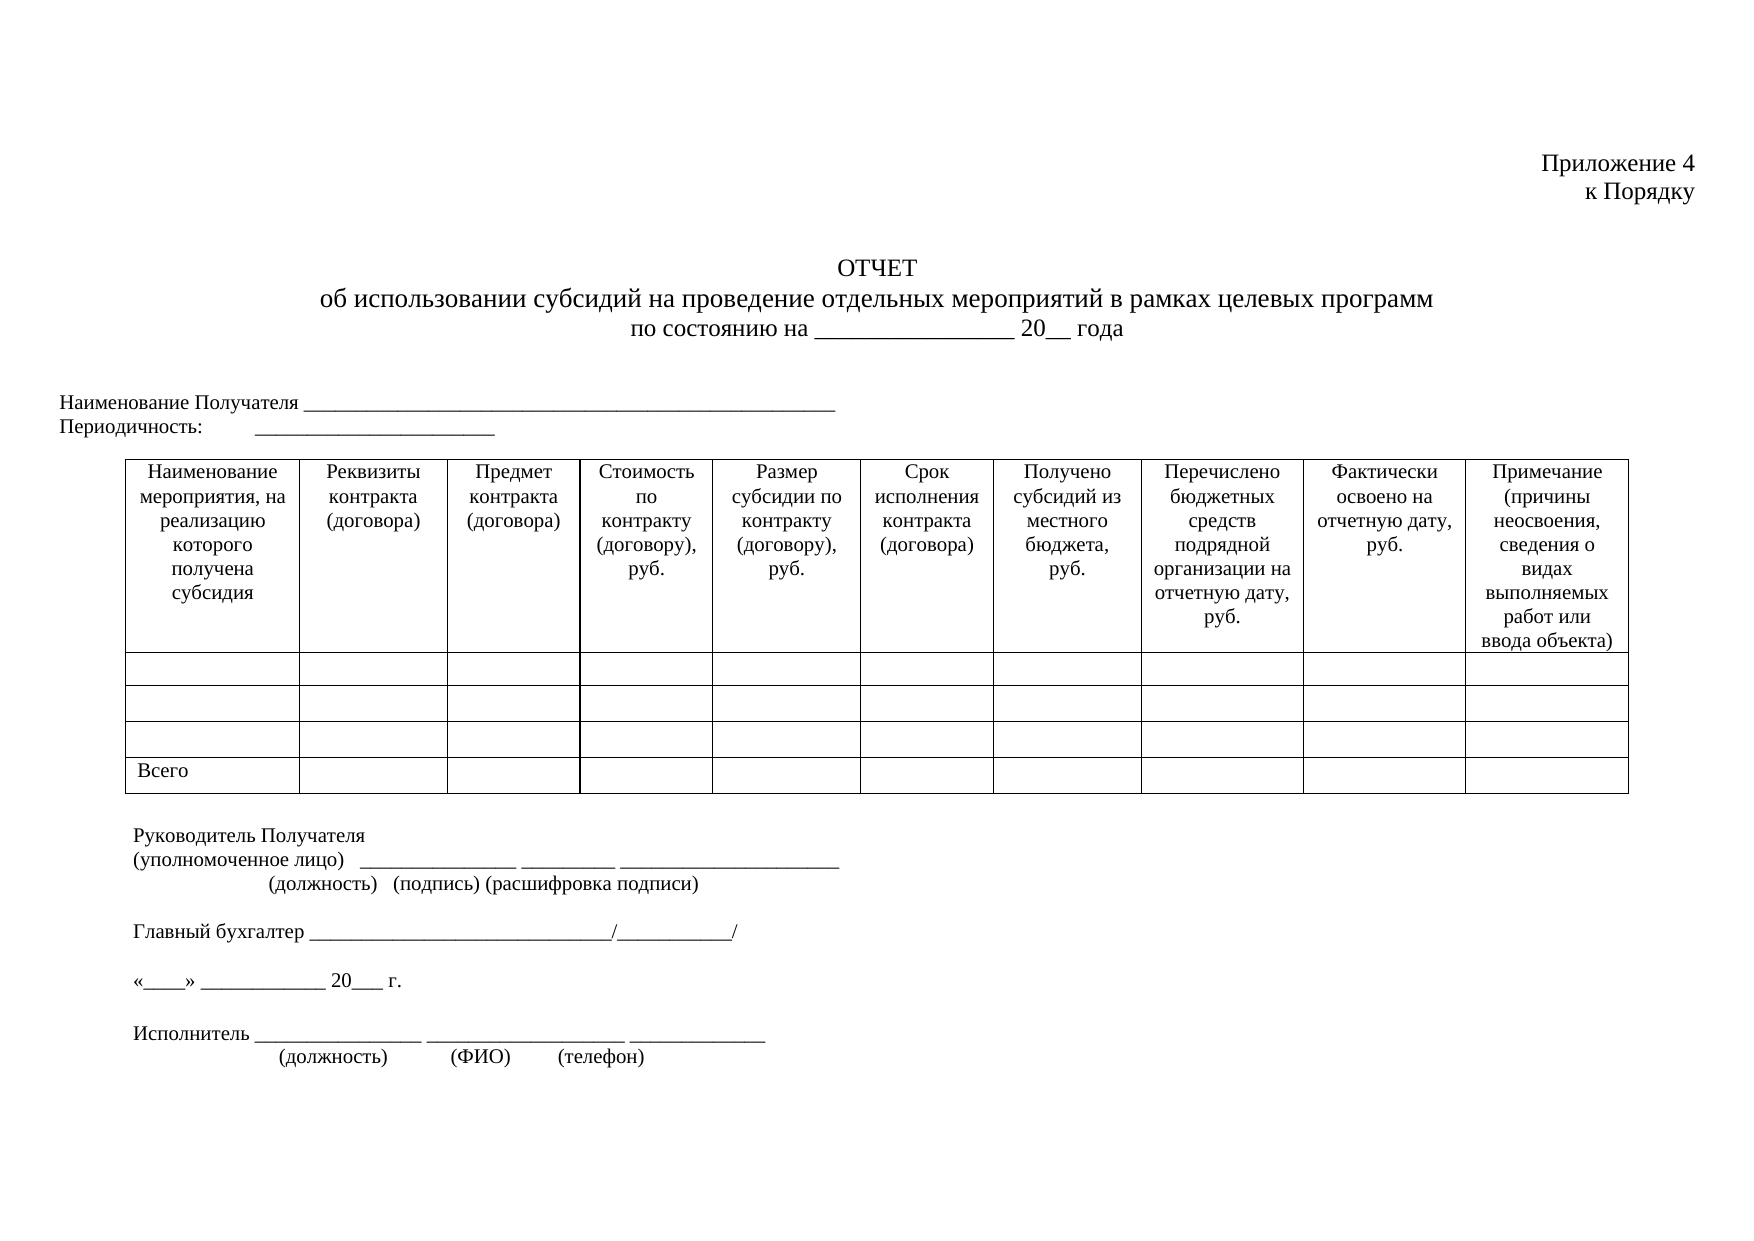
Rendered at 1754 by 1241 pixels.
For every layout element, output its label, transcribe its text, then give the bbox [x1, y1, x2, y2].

table_cell [1304, 758, 1465, 793]
table_header Стоимость по контракту (договору), руб. [581, 460, 712, 652]
text Исполнитель ________________ ___________________ _____________ [59, 1020, 1695, 1044]
table_cell [1304, 653, 1465, 685]
table_cell [713, 758, 860, 793]
table_cell [300, 722, 447, 757]
table_cell [1466, 722, 1628, 757]
table_cell [994, 686, 1141, 721]
table_cell [994, 758, 1141, 793]
table_cell [1142, 722, 1303, 757]
table_cell [300, 653, 447, 685]
table_cell [448, 722, 579, 757]
table_cell [861, 653, 993, 685]
table_cell [1304, 722, 1465, 757]
table_header Размер субсидии по контракту (договору), руб. [713, 460, 860, 652]
table_cell [581, 722, 712, 757]
table_cell [448, 758, 579, 793]
table_cell [581, 758, 712, 793]
table_cell [994, 653, 1141, 685]
table_cell [861, 686, 993, 721]
text «____» ____________ 20___ г. [59, 968, 1695, 992]
table_header Срок исполнения контракта (договора) [861, 460, 993, 652]
text Приложение 4 [59, 148, 1695, 176]
text ОТЧЕТ [59, 253, 1695, 282]
text об использовании субсидий на проведение отдельных мероприятий в рамках целевых программ [59, 282, 1695, 313]
table_cell [1142, 686, 1303, 721]
text (должность) (ФИО) (телефон) [59, 1044, 1695, 1068]
table_header Предмет контракта (договора) [448, 460, 579, 652]
table_cell [1142, 758, 1303, 793]
table_cell [713, 653, 860, 685]
table_header Реквизиты контракта (договора) [300, 460, 447, 652]
text Главный бухгалтер _____________________________/___________/ [59, 919, 1695, 943]
table_cell [1142, 653, 1303, 685]
table_cell [1466, 653, 1628, 685]
table_cell [581, 653, 712, 685]
table_cell Всего [126, 758, 299, 793]
text к Порядку [59, 176, 1695, 205]
table_header Наименование мероприятия, на реализацию которого получена субсидия [126, 460, 299, 652]
table_cell [300, 686, 447, 721]
table_cell [861, 722, 993, 757]
table_cell [448, 653, 579, 685]
table_cell [713, 686, 860, 721]
table_cell [1466, 758, 1628, 793]
table_cell [581, 686, 712, 721]
text (должность) (подпись) (расшифровка подписи) [59, 871, 1695, 895]
text Наименование Получателя ___________________________________________________ [59, 390, 1695, 414]
table_header Получено субсидий из местного бюджета, руб. [994, 460, 1141, 652]
table_cell [300, 758, 447, 793]
table_cell [448, 686, 579, 721]
text Периодичность: _______________________ [59, 414, 1695, 438]
table_cell [713, 722, 860, 757]
table_cell [126, 653, 299, 685]
table_cell [1304, 686, 1465, 721]
table_header Примечание (причины неосвоения, сведения о видах выполняемых работ или ввода объекта) [1466, 460, 1628, 652]
text Руководитель Получателя [59, 823, 1695, 847]
table_cell [126, 686, 299, 721]
table_cell [126, 722, 299, 757]
text (уполномоченное лицо) _______________ _________ _____________________ [59, 847, 1695, 871]
table_cell [1466, 686, 1628, 721]
text по состоянию на ________________ 20__ года [59, 313, 1695, 342]
table_cell [994, 722, 1141, 757]
table_header Перечислено бюджетных средств подрядной организации на отчетную дату, руб. [1142, 460, 1303, 652]
table_header Фактически освоено на отчетную дату, руб. [1304, 460, 1465, 652]
table_cell [861, 758, 993, 793]
